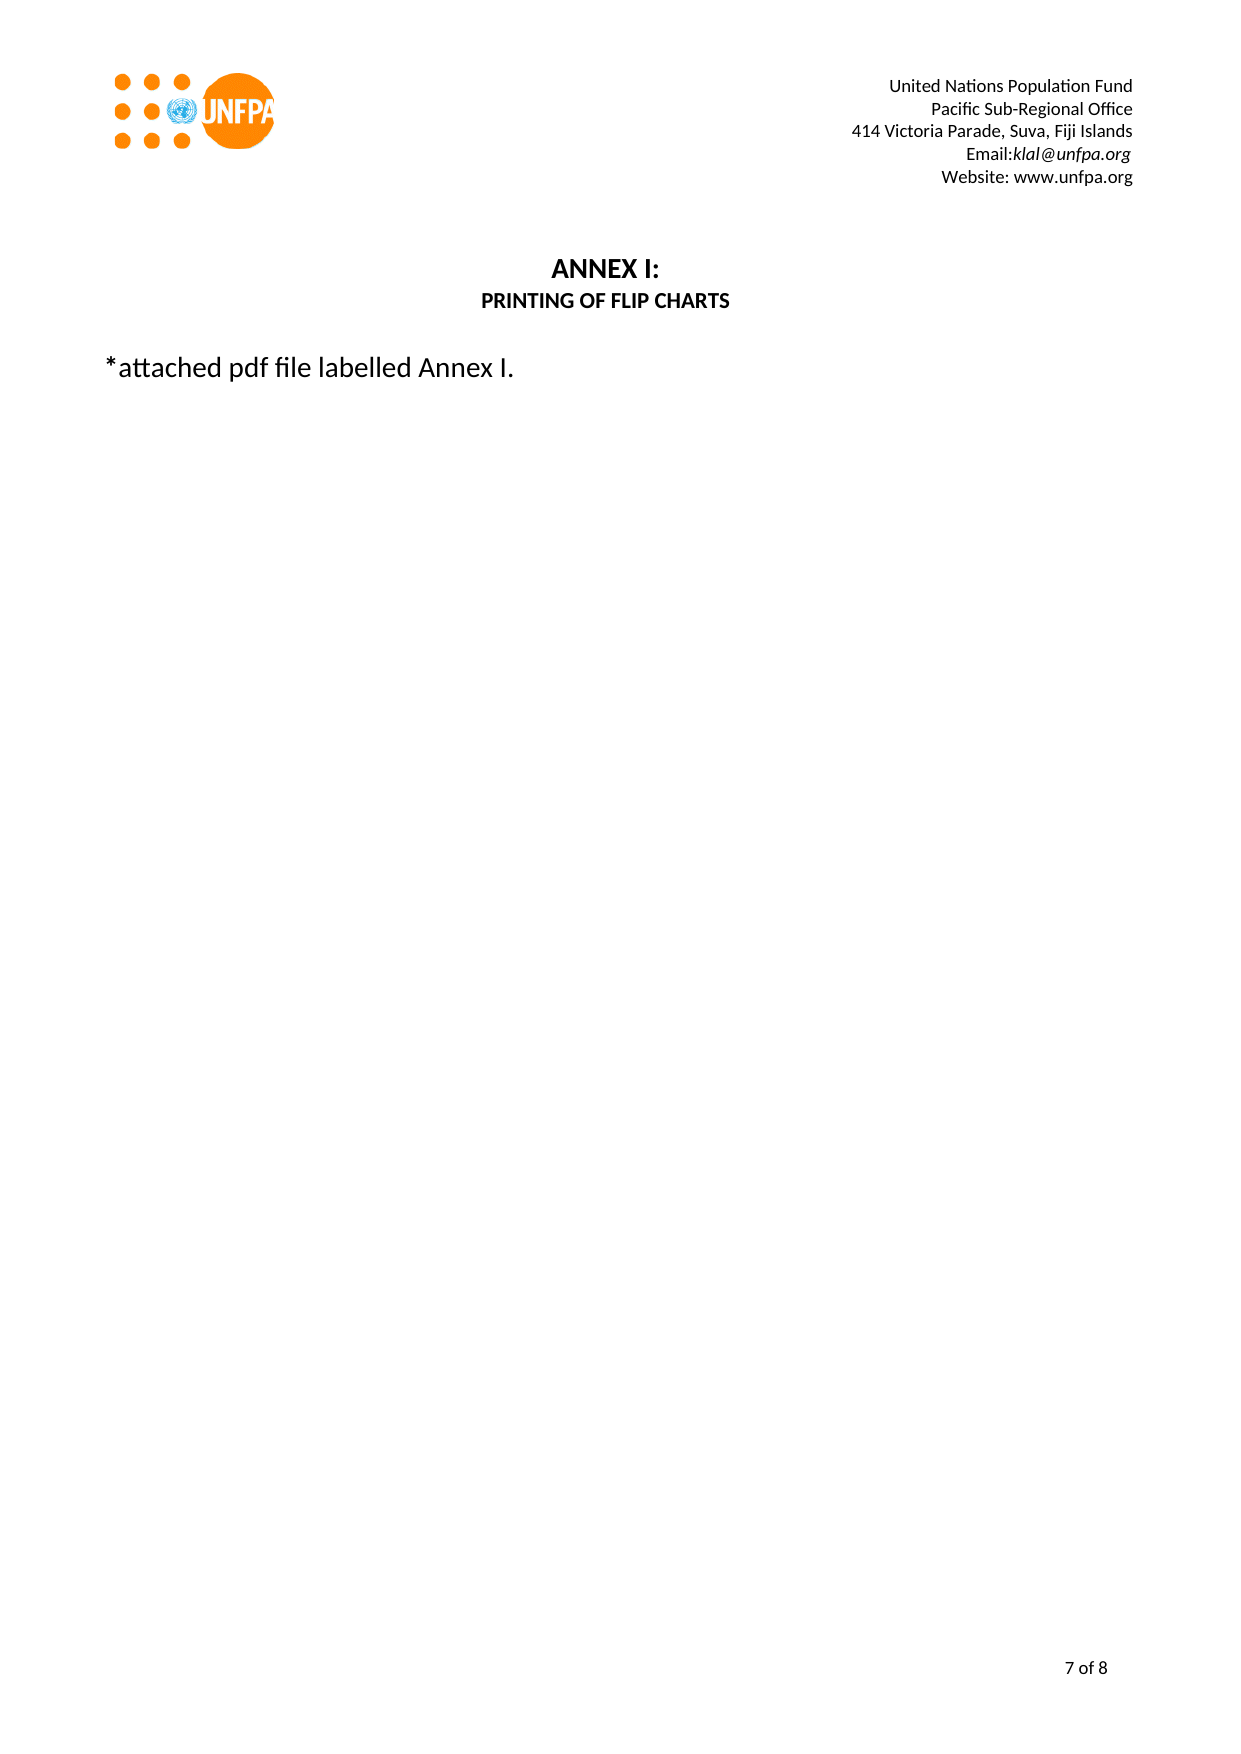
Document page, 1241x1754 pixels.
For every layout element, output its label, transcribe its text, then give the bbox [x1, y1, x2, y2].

text PRINTING OF FLIP CHARTS [103, 286, 1107, 314]
picture [114, 73, 274, 149]
text ANNEX I: [103, 250, 1107, 286]
text *attached pdf file labelled Annex I. [103, 349, 1107, 385]
